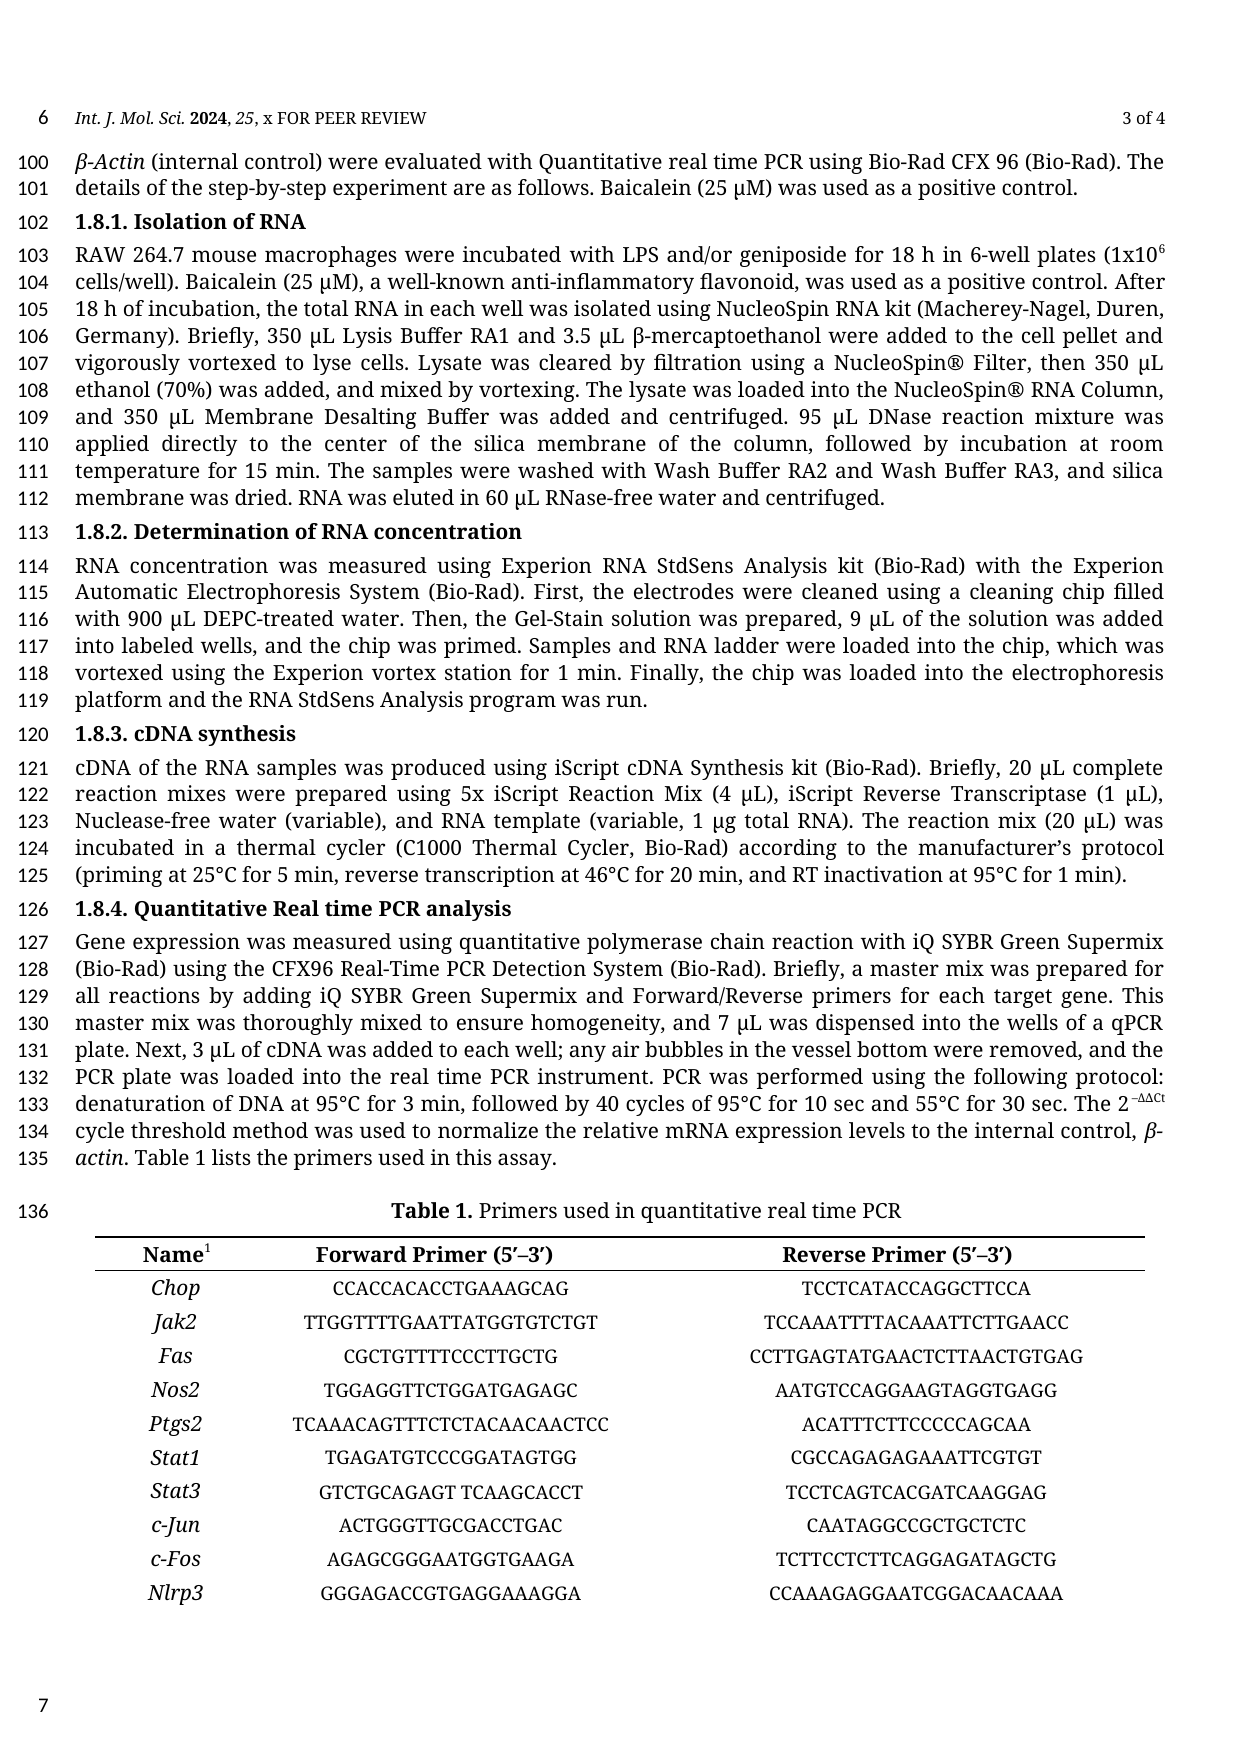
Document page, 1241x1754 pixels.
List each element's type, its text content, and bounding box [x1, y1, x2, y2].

table_cell GGGAGACCGTGAGGAAAGGA [214, 1576, 643, 1610]
table_header Name1 [95, 1238, 214, 1270]
table_cell CCACCACACCTGAAAGCAG [214, 1271, 643, 1304]
table_cell Jak2 [95, 1304, 214, 1338]
table_header Reverse Primer (5′–3′) [567, 1238, 1145, 1270]
table_cell TCCTCAGTCACGATCAAGGAG [643, 1474, 1145, 1508]
table_cell CAATAGGCCGCTGCTCTC [643, 1508, 1145, 1542]
table_cell ACATTTCTTCCCCCAGCAA [643, 1406, 1145, 1440]
table_cell CCAAAGAGGAATCGGACAACAAA [643, 1576, 1145, 1610]
table_cell GTCTGCAGAGT TCAAGCACCT [214, 1474, 643, 1508]
text cDNA of the RNA samples was produced using iScript cDNA Synthesis kit (Bio-Rad). Briefly, 20 μL complete reaction mixes were prepared using 5x iScript Reaction Mix (4 μL), iScript Reverse Transcriptase (1 μL), Nuclease-free water (variable), and RNA template (variable, 1 μg total RNA). The reaction mix (20 μL) was incubated in a thermal cycler (C1000 Thermal Cycler, Bio-Rad) according to the manufacturer’s protocol (priming at 25°C for 5 min, reverse transcription at 46°C for 20 min, and RT inactivation at 95°C for 1 min). [75, 753, 1165, 889]
table_cell Chop [95, 1271, 214, 1304]
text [75, 148, 1165, 202]
text RAW 264.7 mouse macrophages were incubated with LPS and/or geniposide for 18 h in 6-well plates (1x106 cells/well). Baicalein (25 µM), a well-known anti-inflammatory flavonoid, was used as a positive control. After 18 h of incubation, the total RNA in each well was isolated using NucleoSpin RNA kit (Macherey-Nagel, Duren, Germany). Briefly, 350 μL Lysis Buffer RA1 and 3.5 μL β-mercaptoethanol were added to the cell pellet and vigorously vortexed to lyse cells. Lysate was cleared by filtration using a NucleoSpin® Filter, then 350 μL ethanol (70%) was added, and mixed by vortexing. The lysate was loaded into the NucleoSpin® RNA Column, and 350 μL Membrane Desalting Buffer was added and centrifuged. 95 μL DNase reaction mixture was applied directly to the center of the silica membrane of the column, followed by incubation at room temperature for 15 min. The samples were washed with Wash Buffer RA2 and Wash Buffer RA3, and silica membrane was dried. RNA was eluted in 60 μL RNase-free water and centrifuged. [75, 241, 1165, 512]
table_cell TGGAGGTTCTGGATGAGAGC [214, 1372, 643, 1406]
text RNA concentration was measured using Experion RNA StdSens Analysis kit (Bio-Rad) with the Experion Automatic Electrophoresis System (Bio-Rad). First, the electrodes were cleaned using a cleaning chip filled with 900 μL DEPC-treated water. Then, the Gel-Stain solution was prepared, 9 μL of the solution was added into labeled wells, and the chip was primed. Samples and RNA ladder were loaded into the chip, which was vortexed using the Experion vortex station for 1 min. Finally, the chip was loaded into the electrophoresis platform and the RNA StdSens Analysis program was run. [75, 551, 1165, 714]
table_cell TCTTCCTCTTCAGGAGATAGCTG [643, 1542, 1145, 1576]
table_cell Ptgs2 [95, 1406, 214, 1440]
table_header Forward Primer (5′–3′) [214, 1238, 567, 1270]
subtitle 1.8.4. Quantitative Real time PCR analysis [75, 895, 1165, 922]
table_cell TCCTCATACCAGGCTTCCA [643, 1271, 1145, 1304]
table_cell c-Fos [95, 1542, 214, 1576]
subtitle 1.8.2. Determination of RNA concentration [75, 518, 1165, 545]
table_cell c-Jun [95, 1508, 214, 1542]
text Table 1. Primers used in quantitative real time PCR [347, 1197, 1165, 1224]
table_cell Fas [95, 1338, 214, 1372]
table_cell Nlrp3 [95, 1576, 214, 1610]
table_cell Stat3 [95, 1474, 214, 1508]
table_cell TGAGATGTCCCGGATAGTGG [214, 1440, 643, 1474]
table_cell ACTGGGTTGCGACCTGAC [214, 1508, 643, 1542]
table_cell CGCTGTTTTCCCTTGCTG [214, 1338, 643, 1372]
table_cell TCCAAATTTTACAAATTCTTGAACC [643, 1304, 1145, 1338]
table_cell CGCCAGAGAGAAATTCGTGT [643, 1440, 1145, 1474]
table_cell AATGTCCAGGAAGTAGGTGAGG [643, 1372, 1145, 1406]
subtitle 1.8.3. cDNA synthesis [75, 720, 1165, 747]
table_cell AGAGCGGGAATGGTGAAGA [214, 1542, 643, 1576]
table_cell Nos2 [95, 1372, 214, 1406]
table_cell TCAAACAGTTTCTCTACAACAACTCC [214, 1406, 643, 1440]
subtitle 1.8.1. Isolation of RNA [75, 208, 1165, 235]
table_cell Stat1 [95, 1440, 214, 1474]
table_cell CCTTGAGTATGAACTCTTAACTGTGAG [643, 1338, 1145, 1372]
text Gene expression was measured using quantitative polymerase chain reaction with iQ SYBR Green Supermix (Bio-Rad) using the CFX96 Real-Time PCR Detection System (Bio-Rad). Briefly, a master mix was prepared for all reactions by adding iQ SYBR Green Supermix and Forward/Reverse primers for each target gene. This master mix was thoroughly mixed to ensure homogeneity, and 7 μL was dispensed into the wells of a qPCR plate. Next, 3 μL of cDNA was added to each well; any air bubbles in the vessel bottom were removed, and the PCR plate was loaded into the real time PCR instrument. PCR was performed using the following protocol: denaturation of DNA at 95°C for 3 min, followed by 40 cycles of 95°C for 10 sec and 55°C for 30 sec. The 2–Δ∆Ct cycle threshold method was used to normalize the relative mRNA expression levels to the internal control, β-actin. Table 1 lists the primers used in this assay. [75, 928, 1165, 1172]
table_cell TTGGTTTTGAATTATGGTGTCTGT [214, 1304, 643, 1338]
